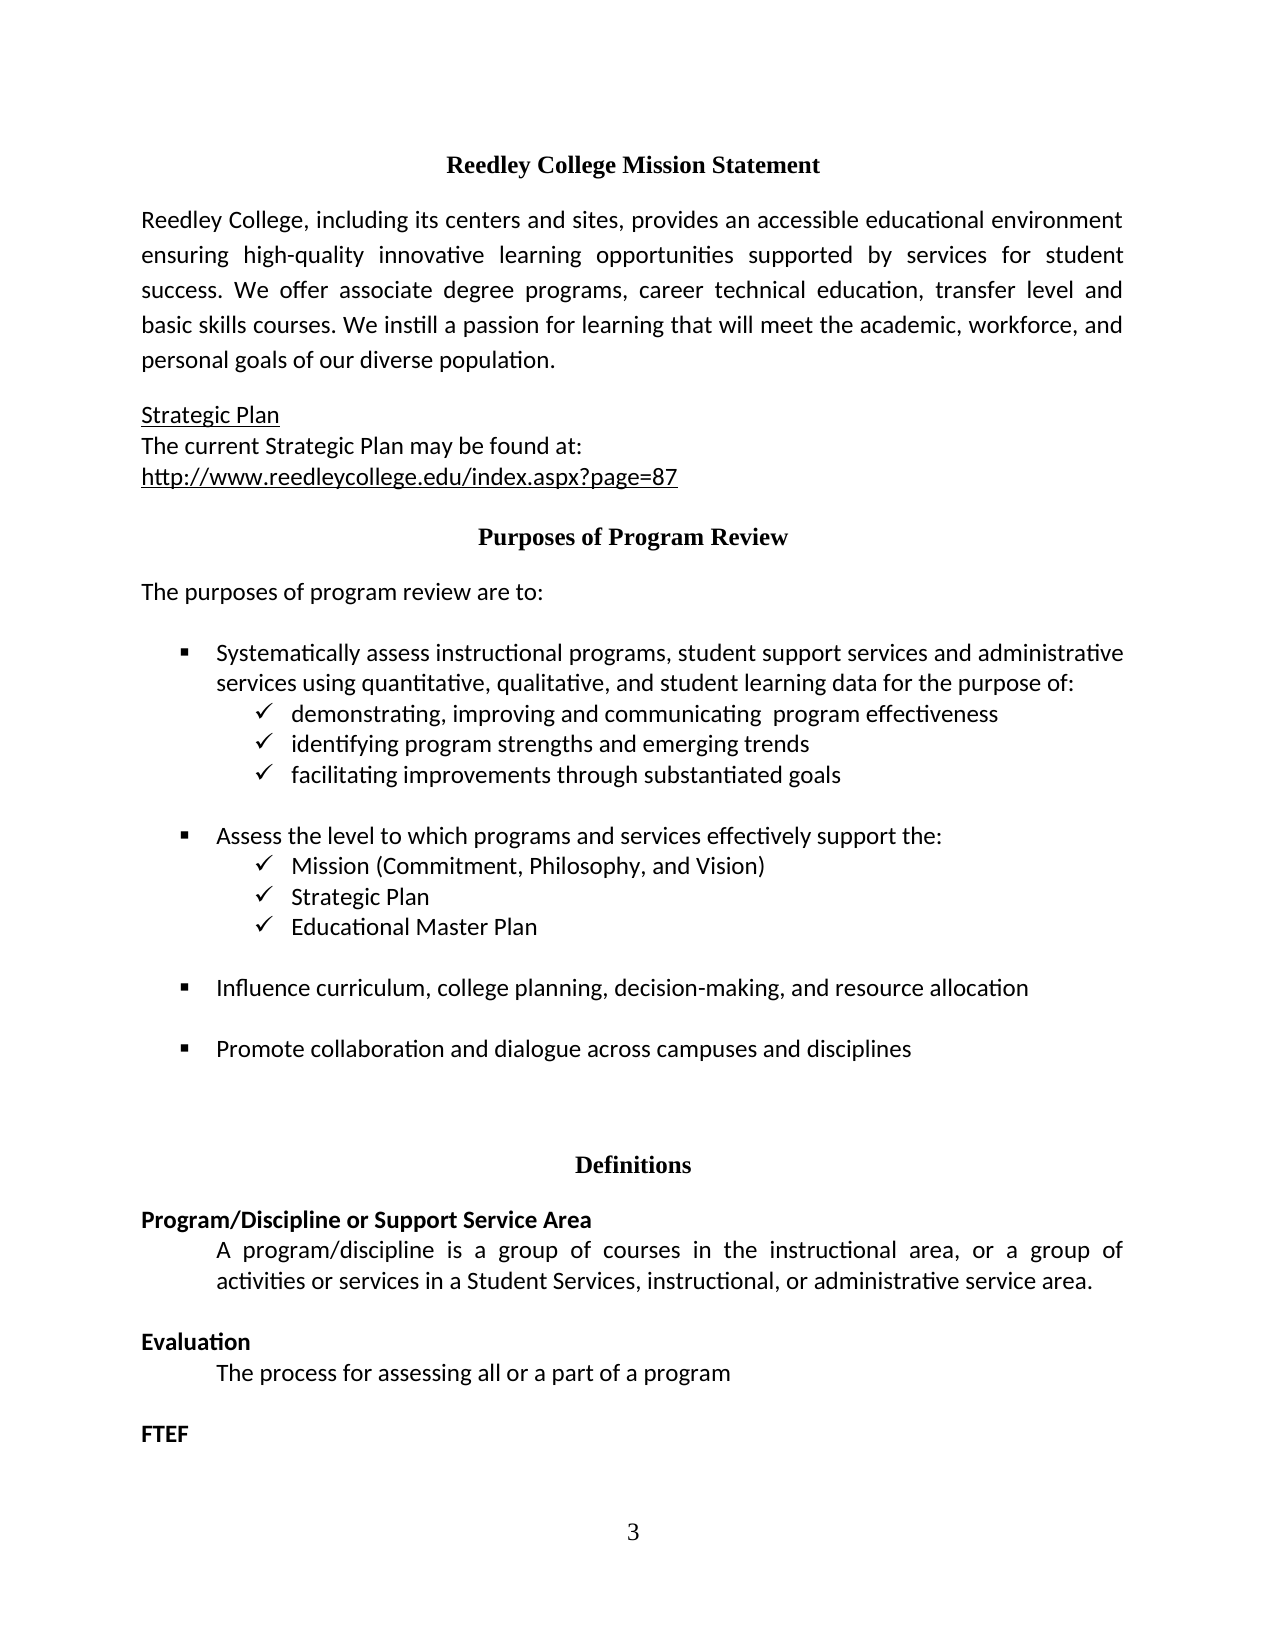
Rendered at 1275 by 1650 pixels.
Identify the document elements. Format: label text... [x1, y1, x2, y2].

text Strategic Plan [141, 400, 1125, 430]
list identifying program strengths and emerging trends [253, 728, 1125, 759]
list Strategic Plan [253, 881, 1125, 911]
list facilitating improvements through substantiated goals [253, 759, 1125, 789]
list Educational Master Plan [253, 911, 1125, 942]
list Assess the level to which programs and services effectively support the: [178, 820, 1125, 850]
text Definitions [141, 1150, 1125, 1179]
text A program/discipline is a group of courses in the instructional area, or a group of activities or services in a Student Services, instructional, or administrative service area. [216, 1234, 1125, 1296]
list demonstrating, improving and communicating program effectiveness [253, 698, 1125, 728]
list Mission (Commitment, Philosophy, and Vision) [253, 850, 1125, 881]
list Promote collaboration and dialogue across campuses and disciplines [178, 1033, 1125, 1064]
list Systematically assess instructional programs, student support services and administrative services using quantitative, qualitative, and student learning data for the purpose of: [178, 637, 1125, 698]
text Purposes of Program Review [141, 522, 1125, 551]
text FTEF [141, 1418, 1125, 1448]
list Influence curriculum, college planning, decision-making, and resource allocation [178, 972, 1125, 1003]
text Reedley College Mission Statement [141, 150, 1125, 179]
text The purposes of program review are to: [141, 576, 1125, 606]
text The current Strategic Plan may be found at: [141, 430, 1125, 461]
text Reedley College, including its centers and sites, provides an accessible educational environment ensuring high-quality innovative learning opportunities supported by services for student success. We offer associate degree programs, career technical education, transfer level and basic skills courses. We instill a passion for learning that will meet the academic, workforce, and personal goals of our diverse population. [141, 204, 1125, 374]
text The process for assessing all or a part of a program [141, 1357, 1125, 1387]
text Evaluation [141, 1326, 1125, 1357]
text Program/Discipline or Support Service Area [141, 1204, 1125, 1234]
text http://www.reedleycollege.edu/index.aspx?page=87 [141, 461, 1125, 491]
